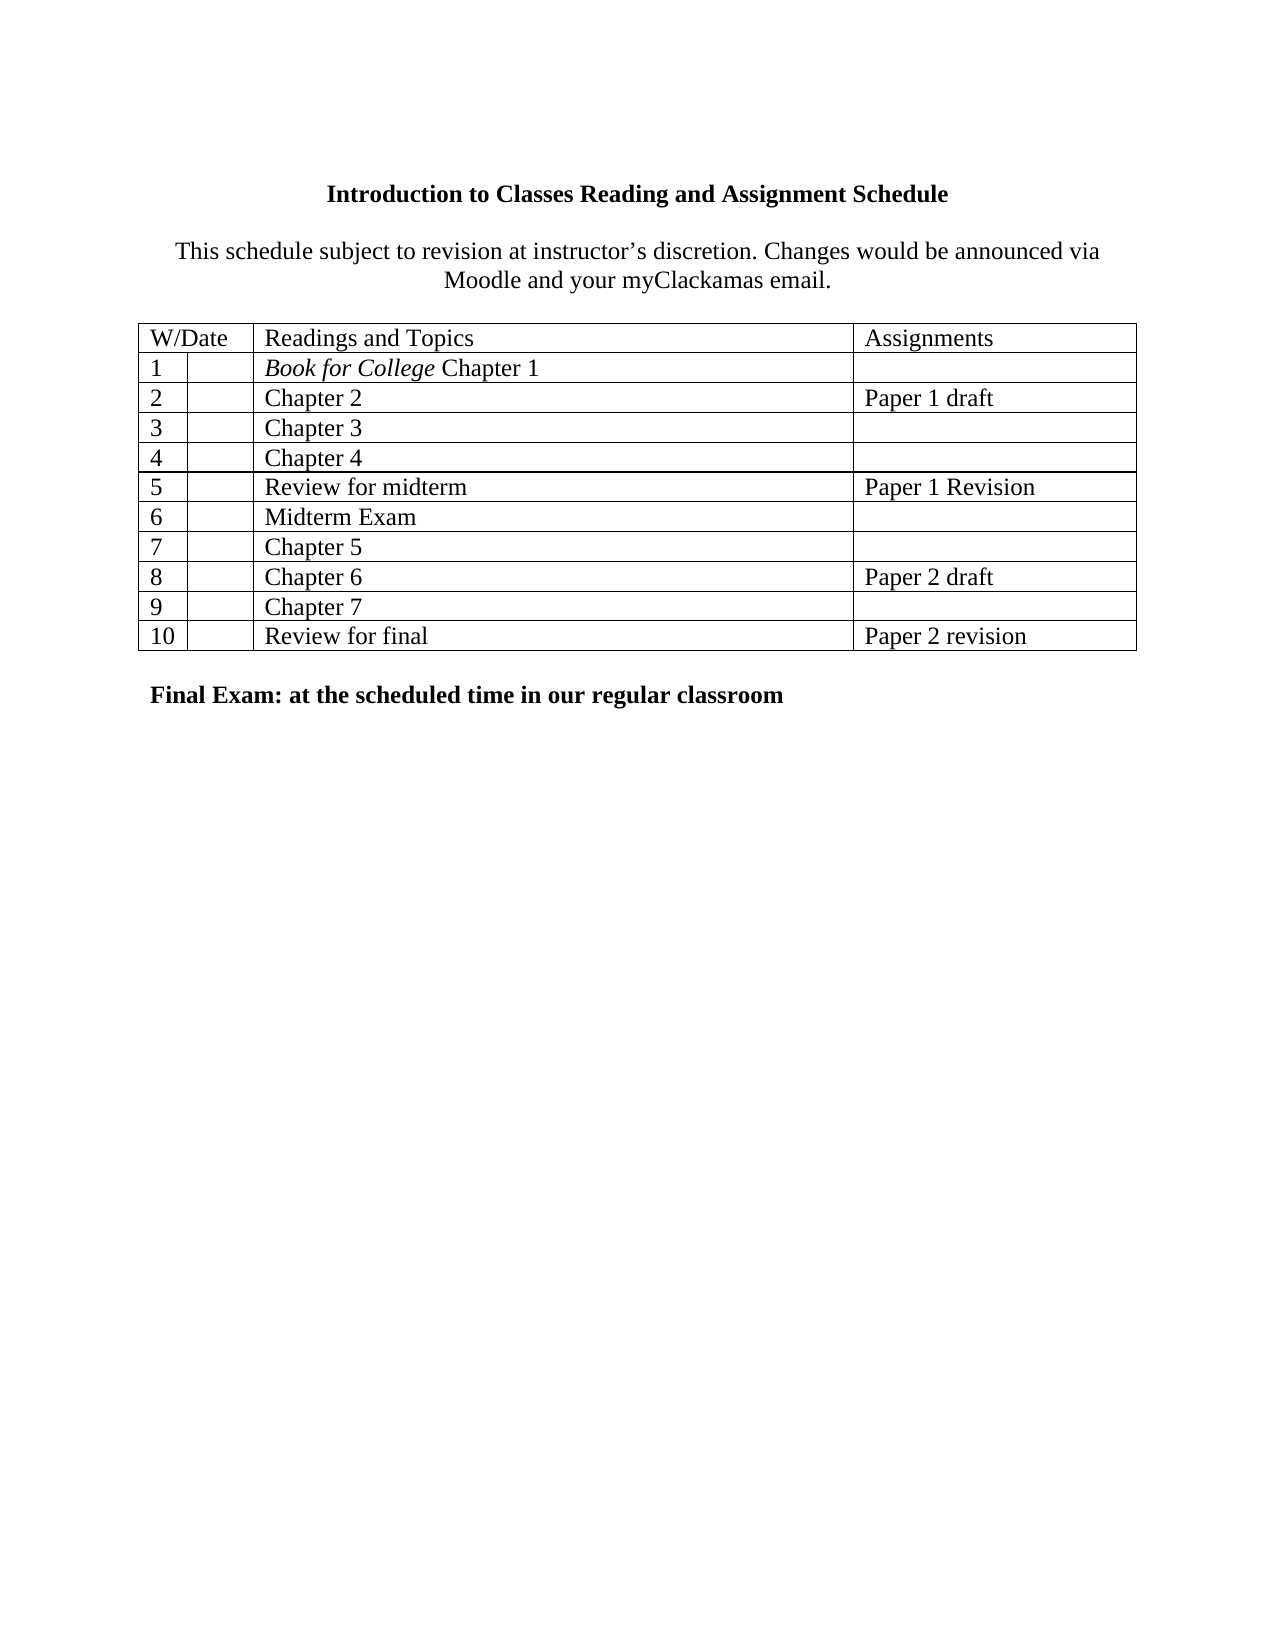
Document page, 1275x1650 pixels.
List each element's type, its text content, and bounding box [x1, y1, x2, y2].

table_cell Paper 1 draft [854, 383, 1136, 412]
table_cell Paper 2 draft [854, 562, 1136, 591]
table_cell 9 [139, 592, 187, 620]
table_cell [188, 473, 253, 501]
table_header W/Date [139, 324, 253, 352]
table_cell [854, 353, 1136, 382]
table_cell Chapter 4 [254, 443, 853, 471]
table_cell Review for final [254, 621, 853, 650]
table_cell Paper 2 revision [854, 621, 1136, 650]
table_cell [188, 562, 253, 591]
table_cell 4 [139, 443, 187, 471]
table_cell Review for midterm [254, 473, 853, 501]
table_cell Midterm Exam [254, 502, 853, 531]
table_cell Book for College Chapter 1 [254, 353, 853, 382]
table_cell [188, 443, 253, 471]
table_cell [188, 532, 253, 561]
table_cell 1 [139, 353, 187, 382]
table_cell Chapter 3 [254, 413, 853, 442]
table_cell [188, 621, 253, 650]
table_header Readings and Topics [254, 324, 853, 352]
table_cell [854, 443, 1136, 471]
table_cell Chapter 7 [254, 592, 853, 620]
table_cell Chapter 5 [254, 532, 853, 561]
table_cell 6 [139, 502, 187, 531]
table_cell 2 [139, 383, 187, 412]
text This schedule subject to revision at instructor’s discretion. Changes would be announced via Moodle and your myClackamas email. [150, 236, 1125, 294]
table_cell [854, 413, 1136, 442]
table_cell Paper 1 Revision [854, 473, 1136, 501]
table_cell [188, 383, 253, 412]
table_cell [188, 413, 253, 442]
table_header Assignments [854, 324, 1136, 352]
table_cell [854, 532, 1136, 561]
table_cell [188, 502, 253, 531]
table_cell Chapter 6 [254, 562, 853, 591]
table_cell [854, 592, 1136, 620]
table_cell 5 [139, 473, 187, 501]
table_cell 7 [139, 532, 187, 561]
table_cell [188, 353, 253, 382]
table_cell Chapter 2 [254, 383, 853, 412]
table_cell [854, 502, 1136, 531]
table_cell 10 [139, 621, 187, 650]
table_cell 8 [139, 562, 187, 591]
text Introduction to Classes Reading and Assignment Schedule [150, 179, 1125, 207]
table_cell 3 [139, 413, 187, 442]
table_cell [188, 592, 253, 620]
text Final Exam: at the scheduled time in our regular classroom [150, 680, 1125, 709]
